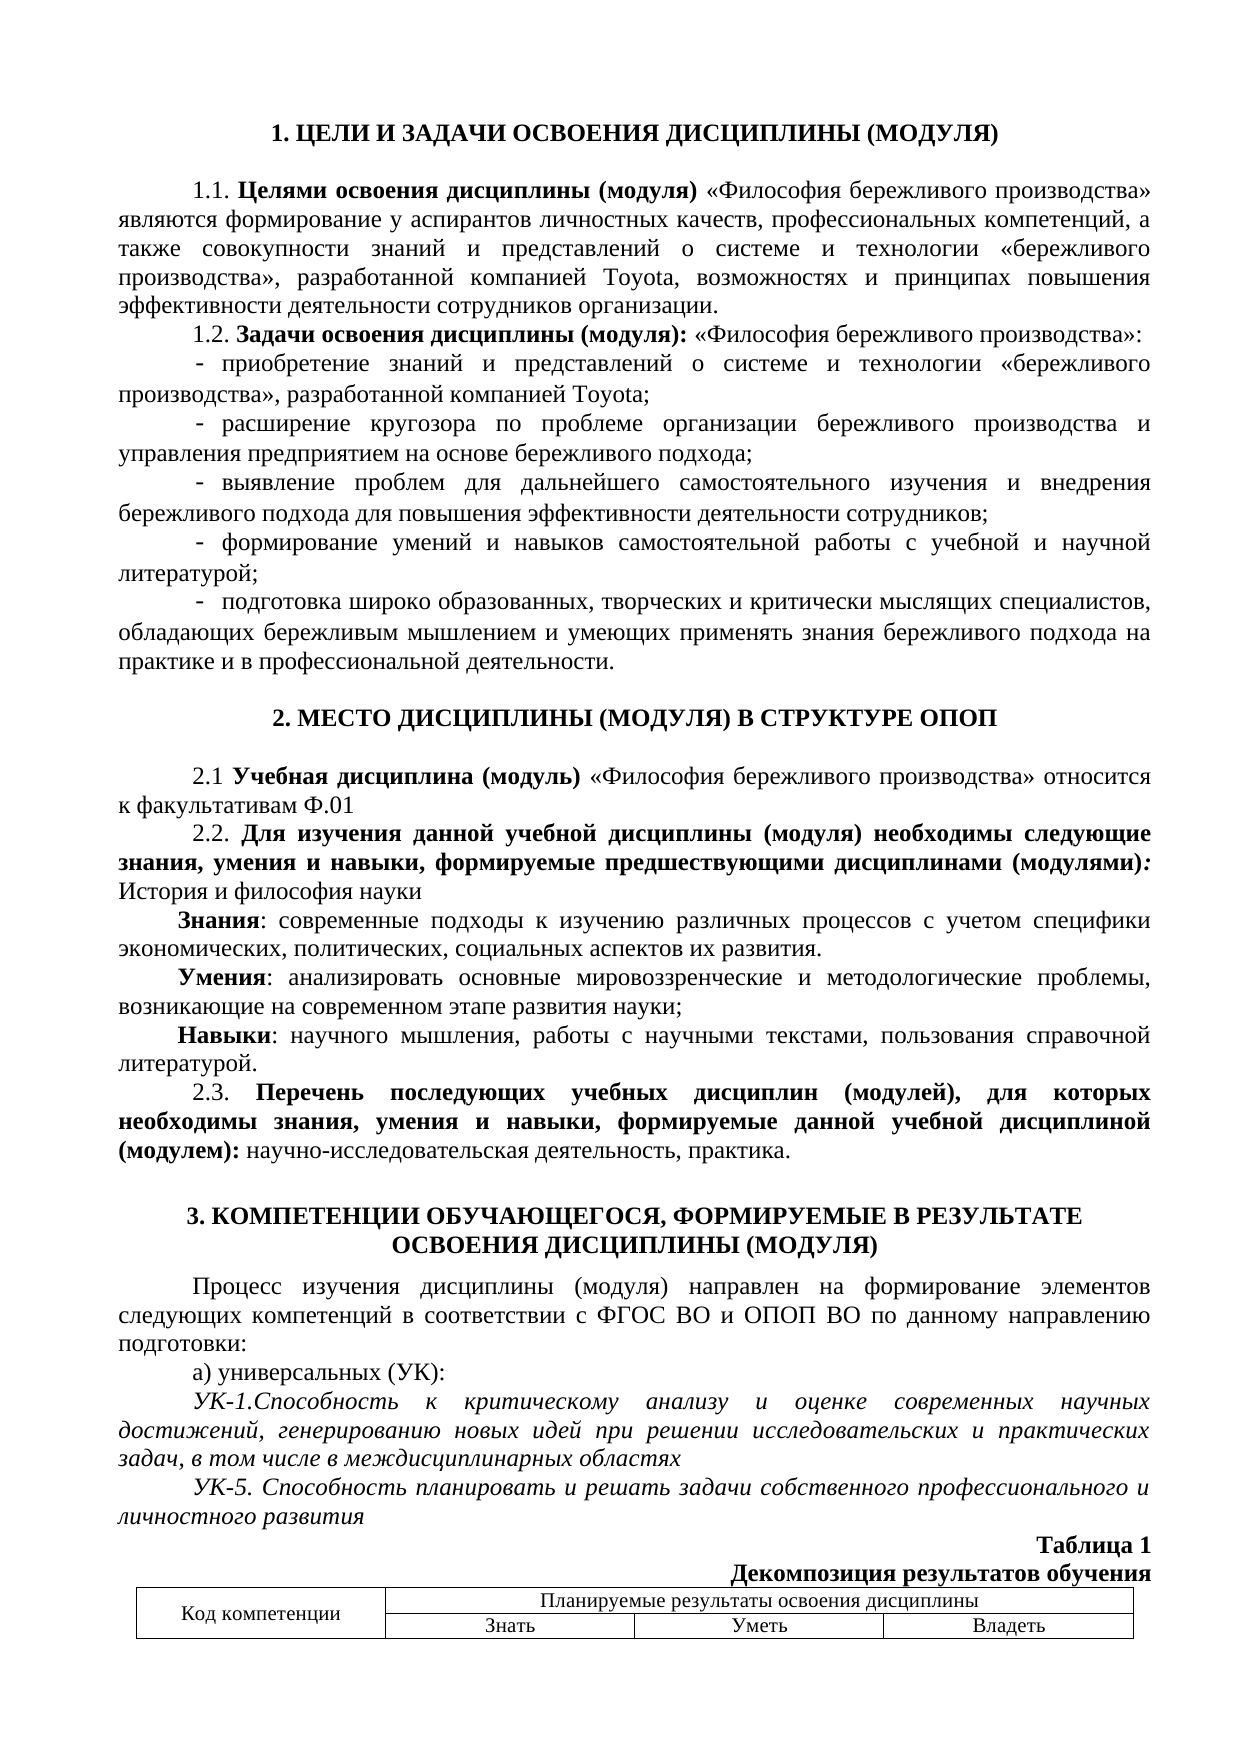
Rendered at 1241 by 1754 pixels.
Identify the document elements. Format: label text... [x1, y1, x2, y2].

text Таблица 1 [118, 1530, 1152, 1558]
text 2.2. Для изучения данной учебной дисциплины (модуля) необходимы следующие знания, умения и навыки, формируемые предшествующими дисциплинами (модулями): История и философия науки [118, 818, 1152, 905]
list выявление проблем для дальнейшего самостоятельного изучения и внедрения бережливого подхода для повышения эффективности деятельности сотрудников; [118, 467, 1152, 527]
text 1.1. Целями освоения дисциплины (модуля) «Философия бережливого производства» являются формирование у аспирантов личностных качеств, профессиональных компетенций, а также совокупности знаний и представлений о системе и технологии «бережливого производства», разработанной компанией Toyota, возможностях и принципах повышения эффективности деятельности сотрудников организации. [118, 176, 1152, 319]
table_header Код компетенции [137, 1588, 385, 1637]
text Умения: анализировать основные мировоззренческие и методологические проблемы, возникающие на современном этапе развития науки; [118, 962, 1152, 1020]
list расширение кругозора по проблеме организации бережливого производства и управления предприятием на основе бережливого подхода; [118, 408, 1152, 467]
text 2.1 Учебная дисциплина (модуль) «Философия бережливого производства» относится к факультативам Ф.01 [118, 761, 1152, 818]
text Навыки: научного мышления, работы с научными текстами, пользования справочной литературой. [118, 1020, 1152, 1077]
text Процесс изучения дисциплины (модуля) направлен на формирование элементов следующих компетенций в соответствии с ФГОС ВО и ОПОП ВО по данному направлению подготовки: [118, 1271, 1152, 1357]
text Декомпозиция результатов обучения [118, 1558, 1152, 1587]
table_header Планируемые результаты освоения дисциплины [386, 1588, 1133, 1612]
text а) универсальных (УК): [118, 1357, 1152, 1386]
table_cell Уметь [635, 1614, 883, 1637]
table_cell Владеть [884, 1614, 1133, 1637]
text 2.3. Перечень последующих учебных дисциплин (модулей), для которых необходимы знания, умения и навыки, формируемые данной учебной дисциплиной (модулем): научно-исследовательская деятельность, практика. [118, 1077, 1152, 1163]
list подготовка широко образованных, творческих и критически мыслящих специалистов, обладающих бережливым мышлением и умеющих применять знания бережливого подхода на практике и в профессиональной деятельности. [118, 586, 1152, 675]
list формирование умений и навыков самостоятельной работы с учебной и научной литературой; [118, 527, 1152, 586]
text 1. ЦЕЛИ И ЗАДАЧИ ОСВОЕНИЯ ДИСЦИПЛИНЫ (МОДУЛЯ) [118, 118, 1152, 147]
table_cell Знать [386, 1614, 634, 1637]
text 2. МЕСТО ДИСЦИПЛИНЫ (МОДУЛЯ) В СТРУКТУРЕ ОПОП [118, 703, 1152, 732]
text Знания: современные подходы к изучению различных процессов с учетом специфики экономических, политических, социальных аспектов их развития. [118, 905, 1152, 962]
text 1.2. Задачи освоения дисциплины (модуля): «Философия бережливого производства»: [118, 319, 1152, 348]
text УК-1.Способность к критическому анализу и оценке современных научных достижений, генерированию новых идей при решении исследовательских и практических задач, в том числе в междисциплинарных областях [118, 1386, 1152, 1472]
list приобретение знаний и представлений о системе и технологии «бережливого производства», разработанной компанией Toyota; [118, 348, 1152, 408]
text 3. КОМПЕТЕНЦИИ ОБУЧАЮЩЕГОСЯ, ФОРМИРУЕМЫЕ В РЕЗУЛЬТАТЕ ОСВОЕНИЯ ДИСЦИПЛИНЫ (МОДУЛЯ) [118, 1201, 1152, 1258]
text УК-5. Способность планировать и решать задачи собственного профессионального и личностного развития [118, 1472, 1152, 1530]
